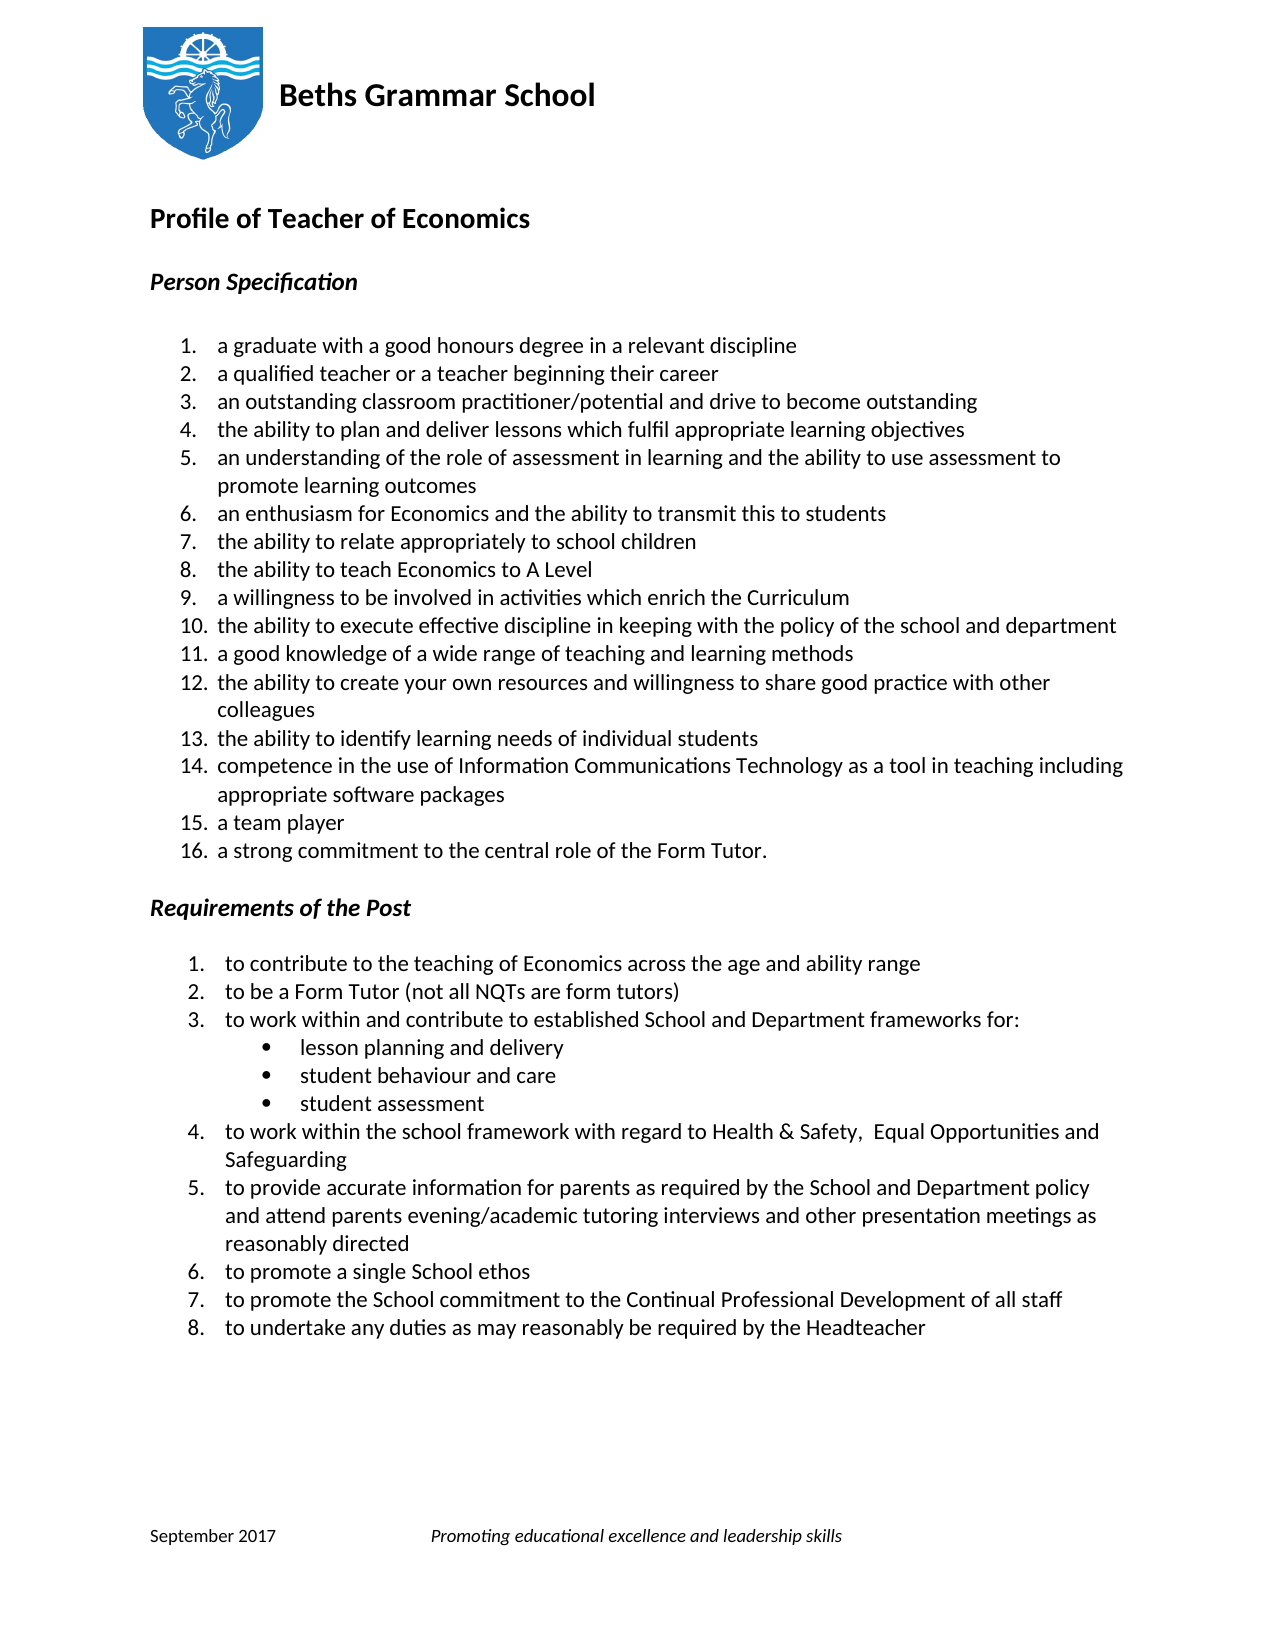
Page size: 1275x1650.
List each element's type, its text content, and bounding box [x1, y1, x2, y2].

list a graduate with a good honours degree in a relevant discipline [179, 331, 1125, 359]
list a team player [179, 808, 1125, 836]
list a strong commitment to the central role of the Form Tutor. [179, 836, 1125, 864]
list to contribute to the teaching of Economics across the age and ability range [187, 949, 1125, 977]
list to promote the School commitment to the Continual Professional Development of all staff [187, 1285, 1125, 1313]
list the ability to identify learning needs of individual students [179, 724, 1125, 752]
list the ability to teach Economics to A Level [179, 556, 1125, 583]
list a qualified teacher or a teacher beginning their career [179, 359, 1125, 387]
list the ability to plan and deliver lessons which fulfil appropriate learning objectives [179, 415, 1125, 443]
list the ability to execute effective discipline in keeping with the policy of the school and department [179, 612, 1125, 639]
list to provide accurate information for parents as required by the School and Department policy and attend parents evening/academic tutoring interviews and other presentation meetings as reasonably directed [187, 1173, 1125, 1257]
picture [136, 20, 271, 166]
list an enthusiasm for Economics and the ability to transmit this to students [179, 499, 1125, 527]
list an outstanding classroom practitioner/potential and drive to become outstanding [179, 387, 1125, 415]
list the ability to create your own resources and willingness to share good practice with other colleagues [179, 668, 1125, 724]
text Requirements of the Post [150, 892, 1125, 922]
list the ability to relate appropriately to school children [179, 527, 1125, 556]
list an understanding of the role of assessment in learning and the ability to use assessment to promote learning outcomes [179, 443, 1125, 499]
subtitle Person Specification [150, 267, 1125, 297]
list to work within and contribute to established School and Department frameworks for: [187, 1005, 1125, 1033]
list to work within the school framework with regard to Health & Safety, Equal Opportunities and Safeguarding [187, 1117, 1125, 1173]
list a willingness to be involved in activities which enrich the Curriculum [179, 583, 1125, 612]
list student behaviour and care [262, 1061, 1125, 1089]
text Profile of Teacher of Economics [150, 200, 1125, 236]
list lesson planning and delivery [262, 1033, 1125, 1061]
list student assessment [262, 1089, 1125, 1117]
list to promote a single School ethos [187, 1257, 1125, 1285]
list a good knowledge of a wide range of teaching and learning methods [179, 639, 1125, 668]
list competence in the use of Information Communications Technology as a tool in teaching including appropriate software packages [179, 752, 1125, 808]
list to be a Form Tutor (not all NQTs are form tutors) [187, 977, 1125, 1005]
list to undertake any duties as may reasonably be required by the Headteacher [187, 1313, 1125, 1341]
